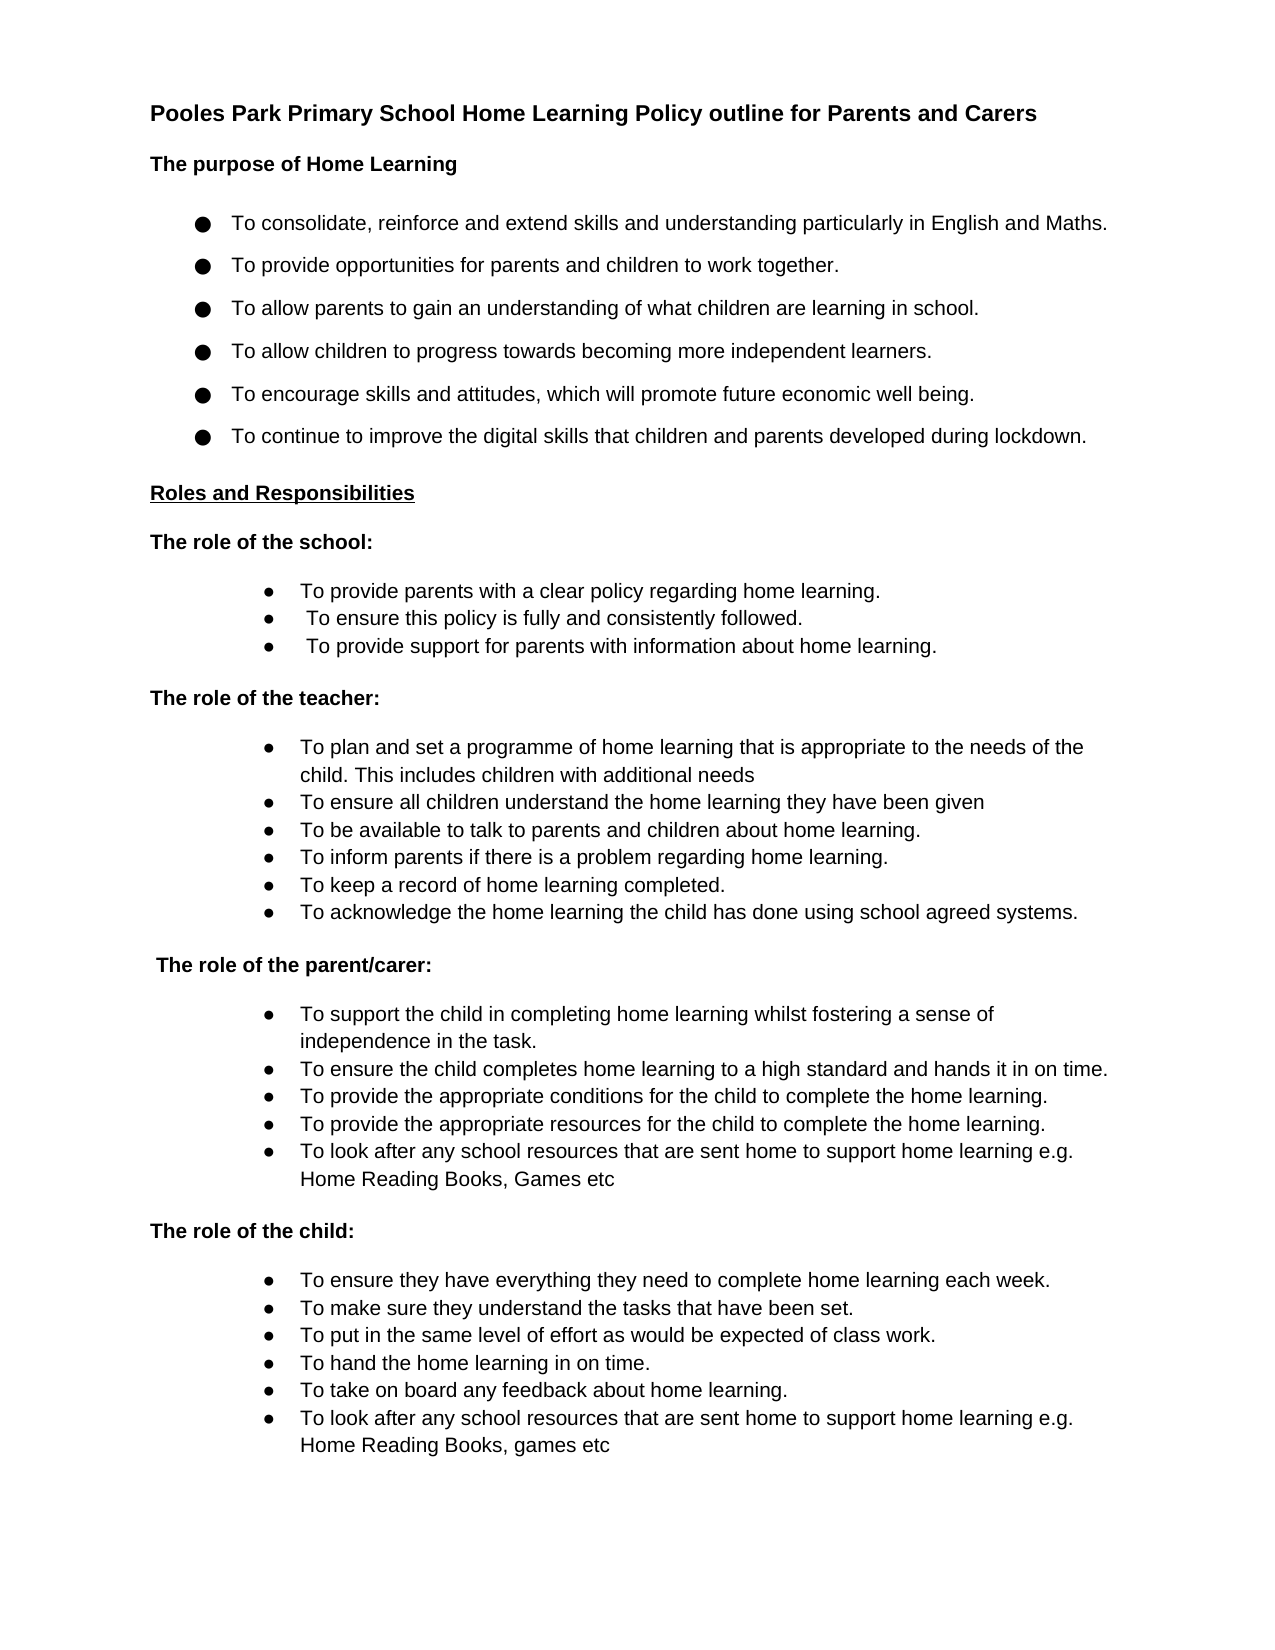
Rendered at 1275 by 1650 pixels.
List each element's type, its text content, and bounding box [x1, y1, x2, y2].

list To ensure all children understand the home learning they have been given [262, 790, 1125, 814]
text Pooles Park Primary School Home Learning Policy outline for Parents and Carers [150, 100, 1125, 126]
text Roles and Responsibilities [150, 481, 1125, 504]
text The role of the teacher: [150, 686, 1125, 710]
list To keep a record of home learning completed. [262, 872, 1125, 896]
list To provide parents with a clear policy regarding home learning. [262, 578, 1125, 602]
list To acknowledge the home learning the child has done using school agreed systems. [262, 900, 1125, 924]
list To encourage skills and attitudes, which will promote future economic well being. [194, 370, 1125, 413]
list To look after any school resources that are sent home to support home learning e.g. Home Reading Books, games etc [262, 1405, 1125, 1457]
list To provide the appropriate resources for the child to complete the home learning. [262, 1111, 1125, 1135]
text The role of the child: [150, 1219, 1125, 1243]
list To make sure they understand the tasks that have been set. [262, 1295, 1125, 1319]
list To allow children to progress towards becoming more independent learners. [194, 327, 1125, 370]
list To ensure the child completes home learning to a high standard and hands it in on time. [262, 1056, 1125, 1080]
list To be available to talk to parents and children about home learning. [262, 817, 1125, 841]
list To put in the same level of effort as would be expected of class work. [262, 1323, 1125, 1347]
list To ensure this policy is fully and consistently followed. [262, 606, 1125, 630]
list To inform parents if there is a problem regarding home learning. [262, 845, 1125, 869]
text The role of the school: [150, 529, 1125, 553]
list To consolidate, reinforce and extend skills and understanding particularly in English and Maths. [194, 199, 1125, 242]
list To provide the appropriate conditions for the child to complete the home learning. [262, 1084, 1125, 1108]
list To plan and set a programme of home learning that is appropriate to the needs of the child. This includes children with additional needs [262, 735, 1125, 786]
list To continue to improve the digital skills that children and parents developed during lockdown. [194, 413, 1125, 456]
list To allow parents to gain an understanding of what children are learning in school. [194, 285, 1125, 327]
list To look after any school resources that are sent home to support home learning e.g. Home Reading Books, Games etc [262, 1139, 1125, 1190]
text The purpose of Home Learning [150, 151, 1125, 175]
list To provide support for parents with information about home learning. [262, 633, 1125, 657]
list To hand the home learning in on time. [262, 1350, 1125, 1374]
list To support the child in completing home learning whilst fostering a sense of independence in the task. [262, 1001, 1125, 1053]
list To provide opportunities for parents and children to work together. [194, 242, 1125, 285]
text The role of the parent/carer: [150, 952, 1125, 976]
list To take on board any feedback about home learning. [262, 1378, 1125, 1402]
list To ensure they have everything they need to complete home learning each week. [262, 1268, 1125, 1292]
